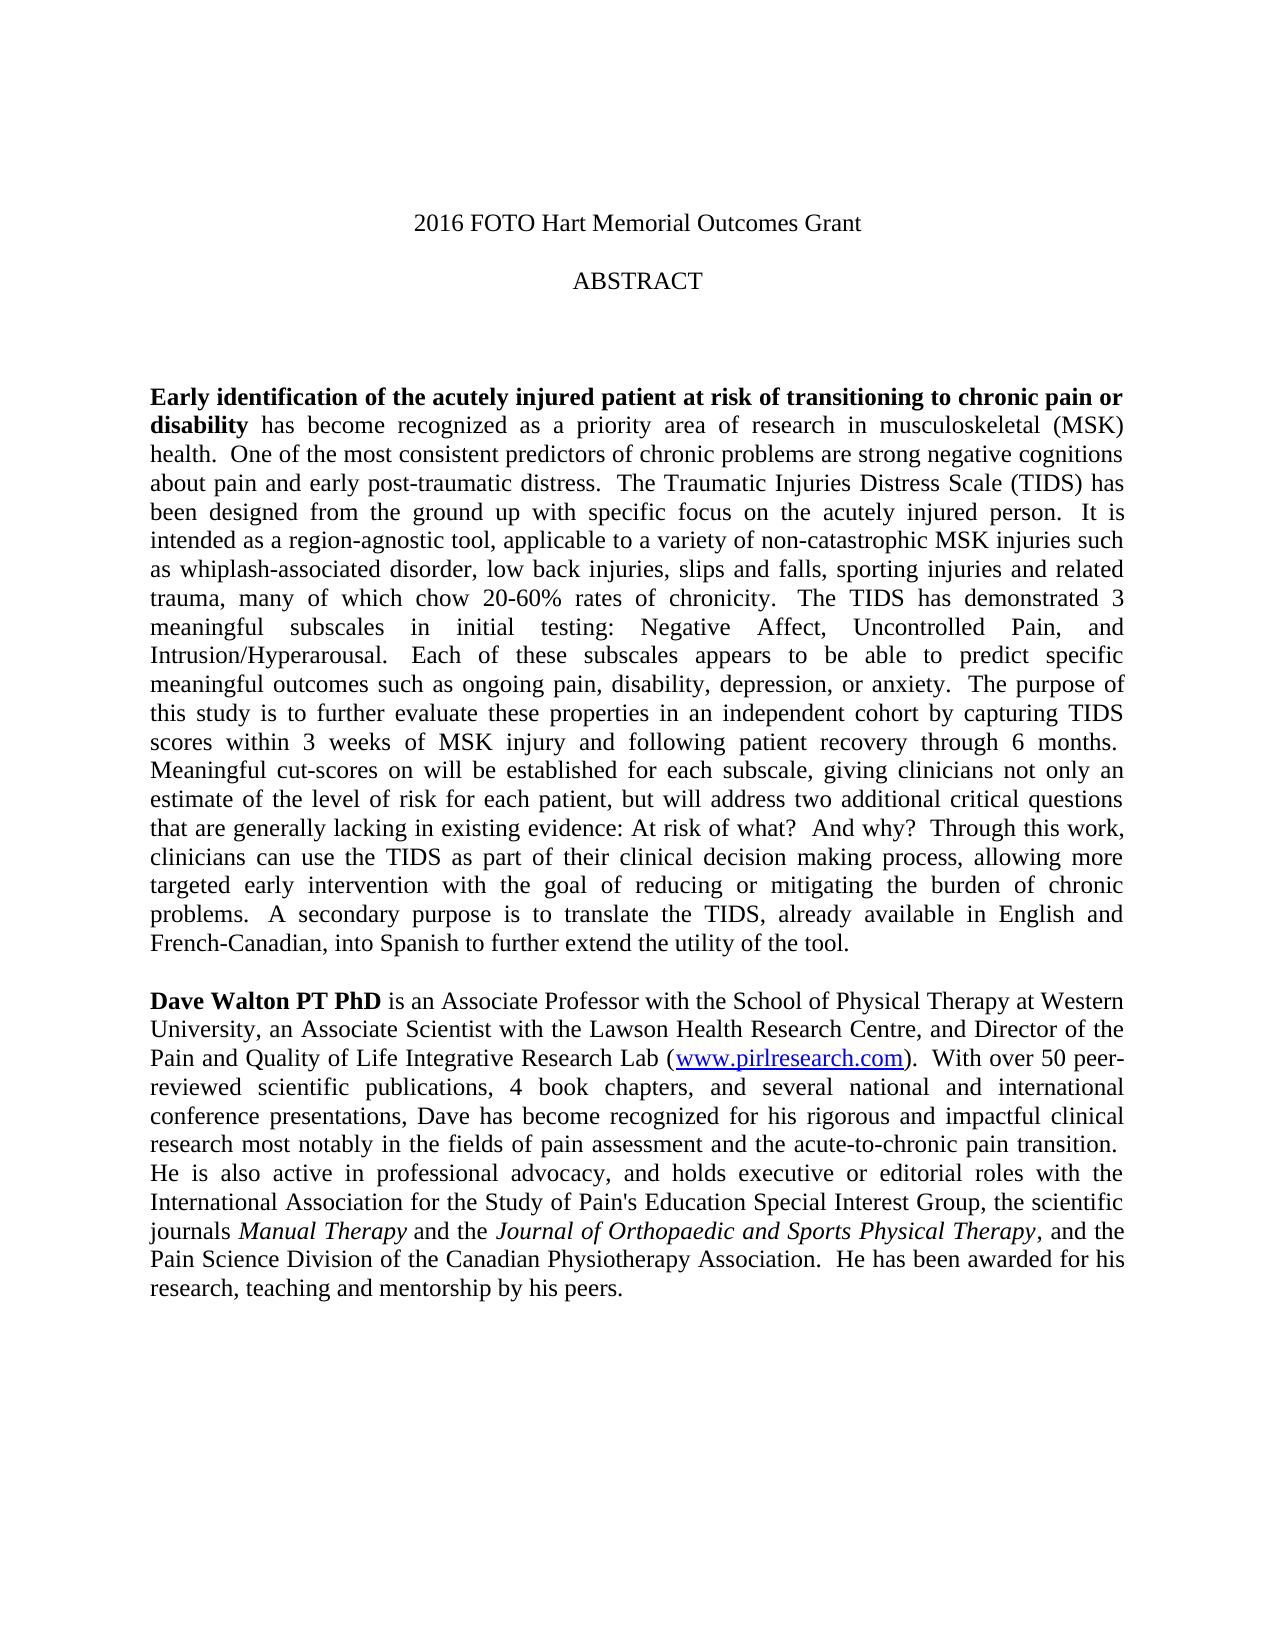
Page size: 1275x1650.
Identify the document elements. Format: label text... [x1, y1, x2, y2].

text Early identification of the acutely injured patient at risk of transitioning to chronic pain or disability has become recognized as a priority area of research in musculoskeletal (MSK) health. One of the most consistent predictors of chronic problems are strong negative cognitions about pain and early post-traumatic distress. The Traumatic Injuries Distress Scale (TIDS) has been designed from the ground up with specific focus on the acutely injured person. It is intended as a region-agnostic tool, applicable to a variety of non-catastrophic MSK injuries such as whiplash-associated disorder, low back injuries, slips and falls, sporting injuries and related trauma, many of which chow 20-60% rates of chronicity. The TIDS has demonstrated 3 meaningful subscales in initial testing: Negative Affect, Uncontrolled Pain, and Intrusion/Hyperarousal. Each of these subscales appears to be able to predict specific meaningful outcomes such as ongoing pain, disability, depression, or anxiety. The purpose of this study is to further evaluate these properties in an independent cohort by capturing TIDS scores within 3 weeks of MSK injury and following patient recovery through 6 months. Meaningful cut-scores on will be established for each subscale, giving clinicians not only an estimate of the level of risk for each patient, but will address two additional critical questions that are generally lacking in existing evidence: At risk of what? And why? Through this work, clinicians can use the TIDS as part of their clinical decision making process, allowing more targeted early intervention with the goal of reducing or mitigating the burden of chronic problems. A secondary purpose is to translate the TIDS, already available in English and French-Canadian, into Spanish to further extend the utility of the tool. [150, 382, 1125, 957]
text 2016 FOTO Hart Memorial Outcomes Grant [150, 208, 1125, 237]
text Dave Walton PT PhD is an Associate Professor with the School of Physical Therapy at Western University, an Associate Scientist with the Lawson Health Research Centre, and Director of the Pain and Quality of Life Integrative Research Lab (www.pirlresearch.com). With over 50 peer-reviewed scientific publications, 4 book chapters, and several national and international conference presentations, Dave has become recognized for his rigorous and impactful clinical research most notably in the fields of pain assessment and the acute-to-chronic pain transition. He is also active in professional advocacy, and holds executive or editorial roles with the International Association for the Study of Pain's Education Special Interest Group, the scientific journals Manual Therapy and the Journal of Orthopaedic and Sports Physical Therapy, and the Pain Science Division of the Canadian Physiotherapy Association. He has been awarded for his research, teaching and mentorship by his peers. [150, 986, 1125, 1302]
text ABSTRACT [150, 266, 1125, 294]
